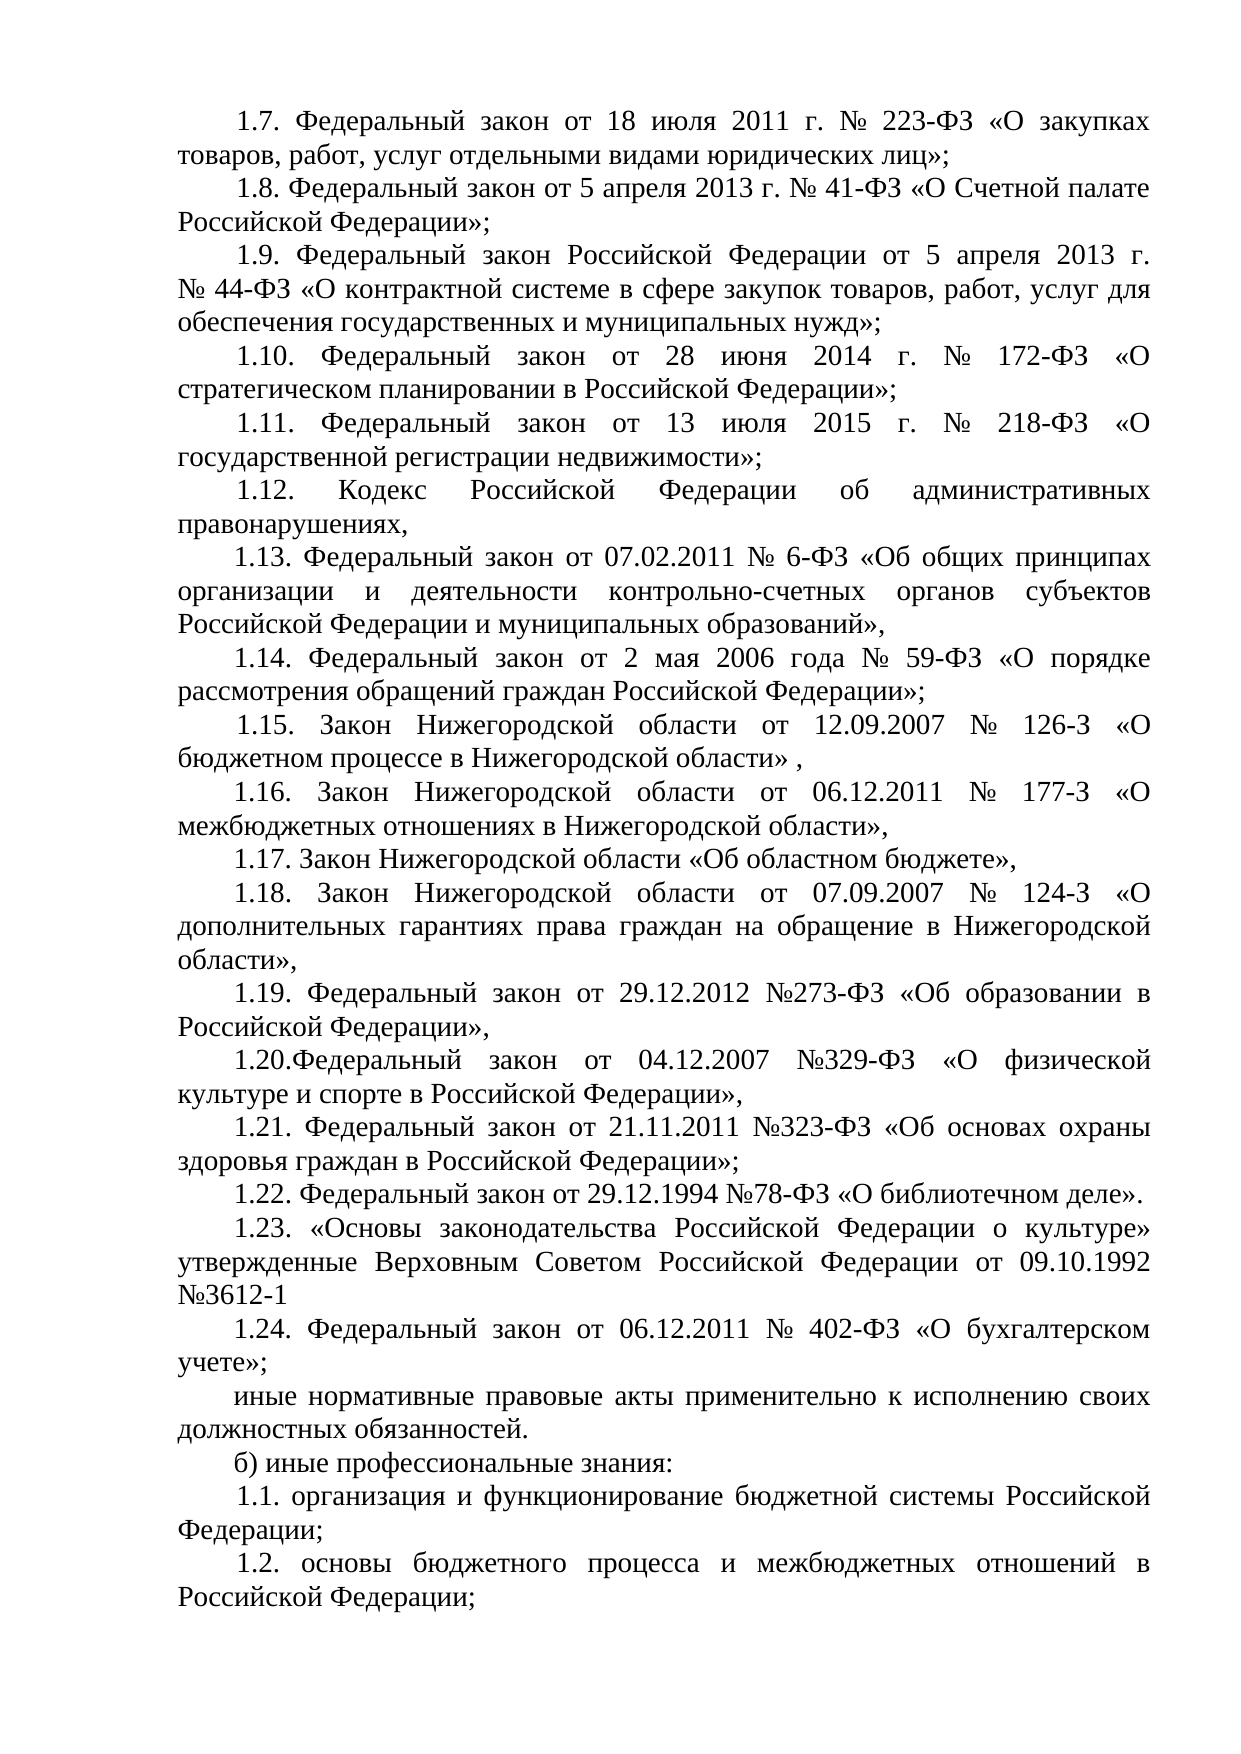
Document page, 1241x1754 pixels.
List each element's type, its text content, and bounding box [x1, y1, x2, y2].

text 1.15. Закон Нижегородской области от 12.09.2007 № 126-З «О бюджетном процессе в Нижегородской области» , [177, 707, 1152, 774]
text 1.13. Федеральный закон от 07.02.2011 № 6-ФЗ «Об общих принципах организации и деятельности контрольно-счетных органов субъектов Российской Федерации и муниципальных образований», [177, 539, 1152, 640]
text 1.18. Закон Нижегородской области от 07.09.2007 № 124-З «О дополнительных гарантиях права граждан на обращение в Нижегородской области», [177, 875, 1152, 975]
text 1.16. Закон Нижегородской области от 06.12.2011 № 177-З «О межбюджетных отношениях в Нижегородской области», [177, 774, 1152, 841]
text 1.19. Федеральный закон от 29.12.2012 №273-ФЗ «Об образовании в Российской Федерации», [177, 975, 1152, 1042]
text 1.8. Федеральный закон от 5 апреля 2013 г. № 41-ФЗ «О Счетной палате Российской Федерации»; [177, 170, 1152, 237]
text 1.9. Федеральный закон Российской Федерации от 5 апреля 2013 г. № 44-ФЗ «О контрактной системе в сфере закупок товаров, работ, услуг для обеспечения государственных и муниципальных нужд»; [177, 237, 1152, 338]
text 1.14. Федеральный закон от 2 мая 2006 года № 59-ФЗ «О порядке рассмотрения обращений граждан Российской Федерации»; [177, 640, 1152, 707]
text 1.11. Федеральный закон от 13 июля 2015 г. № 218-ФЗ «О государственной регистрации недвижимости»; [177, 405, 1152, 472]
text 1.1. организация и функционирование бюджетной системы Российской Федерации; [177, 1478, 1152, 1546]
text 1.22. Федеральный закон от 29.12.1994 №78-ФЗ «О библиотечном деле». [177, 1177, 1152, 1210]
text 1.23. «Основы законодательства Российской Федерации о культуре» утвержденные Верховным Советом Российской Федерации от 09.10.1992 №3612-1 [177, 1210, 1152, 1311]
text 1.10. Федеральный закон от 28 июня 2014 г. № 172-ФЗ «О стратегическом планировании в Российской Федерации»; [177, 338, 1152, 405]
text иные нормативные правовые акты применительно к исполнению своих должностных обязанностей. [177, 1378, 1152, 1445]
text 1.17. Закон Нижегородской области «Об областном бюджете», [177, 841, 1152, 875]
text 1.24. Федеральный закон от 06.12.2011 № 402-ФЗ «О бухгалтерском учете»; [177, 1311, 1152, 1378]
text 1.12. Кодекс Российской Федерации об административных правонарушениях, [177, 472, 1152, 539]
text 1.21. Федеральный закон от 21.11.2011 №323-ФЗ «Об основах охраны здоровья граждан в Российской Федерации»; [177, 1109, 1152, 1177]
text 1.2. основы бюджетного процесса и межбюджетных отношений в Российской Федерации; [177, 1546, 1152, 1613]
text 1.20.Федеральный закон от 04.12.2007 №329-ФЗ «О физической культуре и спорте в Российской Федерации», [177, 1042, 1152, 1109]
text б) иные профессиональные знания: [177, 1445, 1152, 1478]
text 1.7. Федеральный закон от 18 июля 2011 г. № 223-ФЗ «О закупках товаров, работ, услуг отдельными видами юридических лиц»; [177, 103, 1152, 170]
